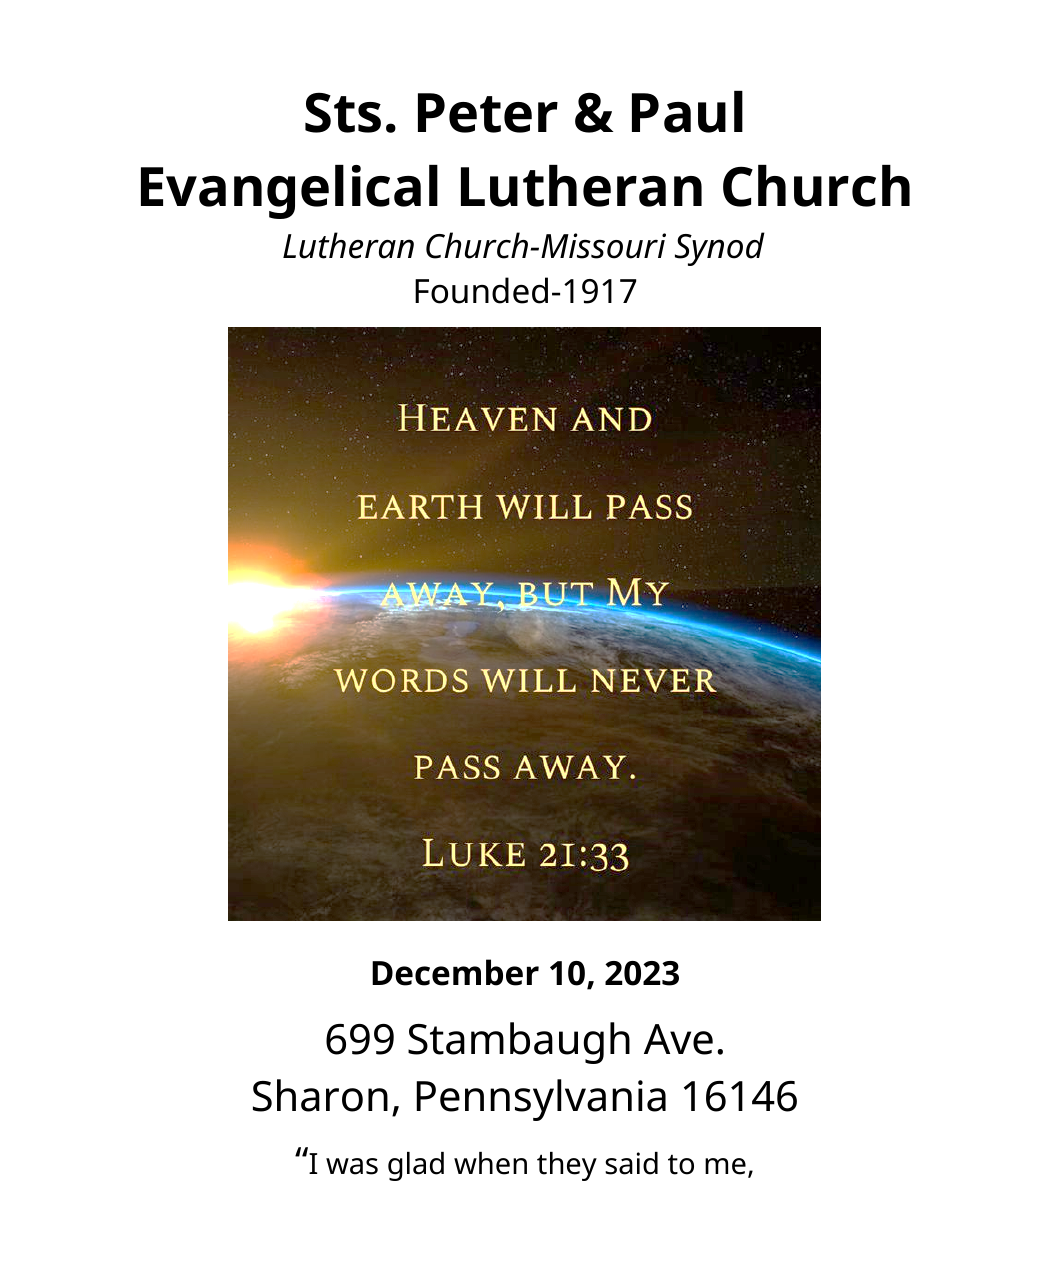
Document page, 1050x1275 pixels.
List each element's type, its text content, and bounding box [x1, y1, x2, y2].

picture [760, 654, 776, 661]
text Sts. Peter & Paul [75, 75, 975, 149]
picture [779, 651, 790, 657]
picture [810, 663, 821, 669]
text Lutheran Church-Missouri Synod [75, 222, 975, 268]
text Sharon, Pennsylvania 16146 [75, 1066, 975, 1123]
text Founded-1917 [75, 268, 975, 313]
text December 10, 2023 [75, 950, 975, 995]
text Evangelical Lutheran Church [75, 149, 975, 222]
text “I was glad when they said to me, [75, 1134, 975, 1186]
picture [228, 327, 821, 921]
text 699 Stambaugh Ave. [75, 1009, 975, 1066]
